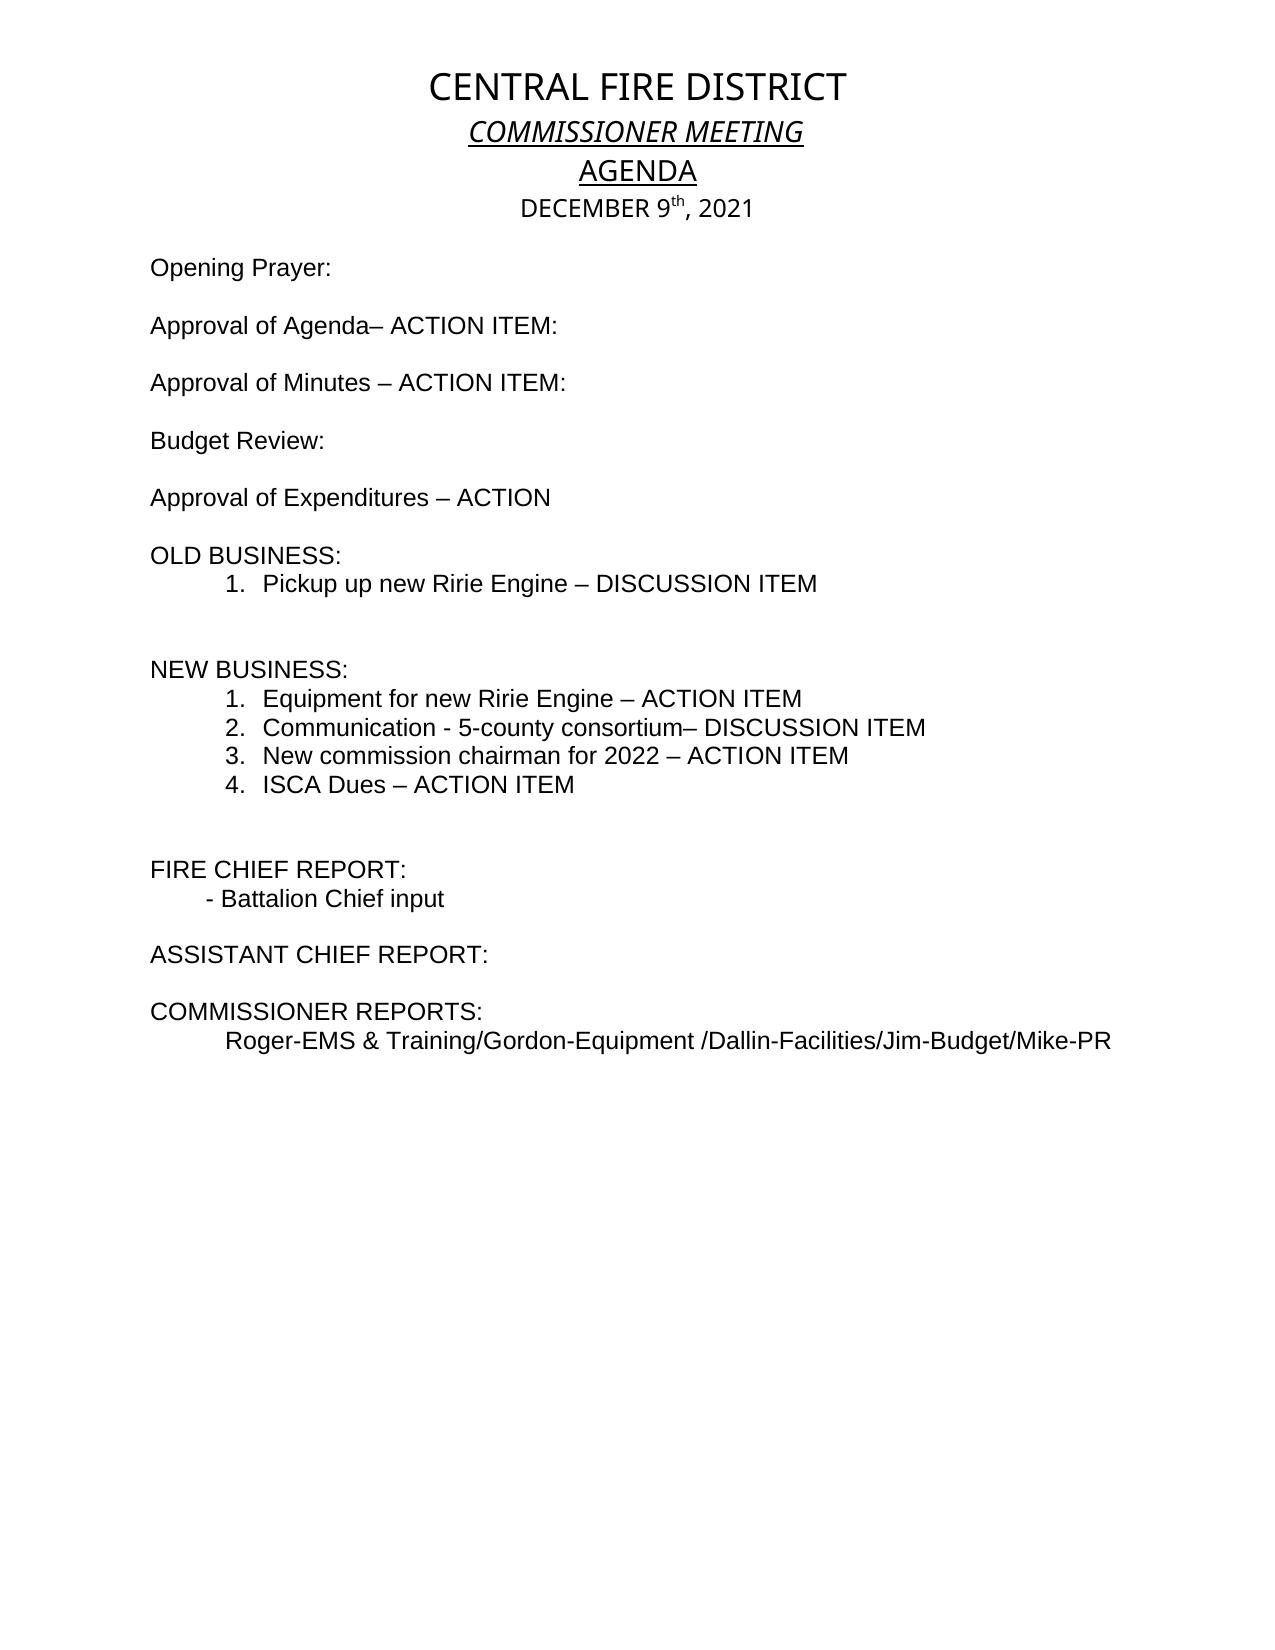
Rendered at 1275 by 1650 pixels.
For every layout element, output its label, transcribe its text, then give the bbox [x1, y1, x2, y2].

list Communication - 5-county consortium– DISCUSSION ITEM [225, 712, 1125, 741]
list ISCA Dues – ACTION ITEM [225, 770, 1125, 799]
text FIRE CHIEF REPORT: - Battalion Chief input [150, 855, 1125, 912]
text CENTRAL FIRE DISTRICT [150, 60, 1125, 111]
text COMMISSIONER REPORTS: [150, 997, 1125, 1026]
text Approval of Expenditures – ACTION [150, 483, 1125, 512]
text Budget Review: [150, 426, 1125, 454]
text Opening Prayer: [150, 253, 1125, 282]
list Pickup up new Ririe Engine – DISCUSSION ITEM [225, 569, 1125, 598]
text ASSISTANT CHIEF REPORT: [150, 940, 1125, 969]
text OLD BUSINESS: [150, 541, 1125, 569]
text DECEMBER 9th, 2021 [150, 190, 1125, 224]
list New commission chairman for 2022 – ACTION ITEM [225, 741, 1125, 770]
text Approval of Minutes – ACTION ITEM: [150, 368, 1125, 397]
text Approval of Agenda– ACTION ITEM: [150, 311, 1125, 339]
text AGENDA [150, 151, 1125, 190]
text COMMISSIONER MEETING [150, 111, 1125, 151]
text Roger-EMS & Training/Gordon-Equipment /Dallin-Facilities/Jim-Budget/Mike-PR [150, 1026, 1125, 1054]
text NEW BUSINESS: [150, 655, 1125, 684]
list Equipment for new Ririe Engine – ACTION ITEM [225, 684, 1125, 712]
